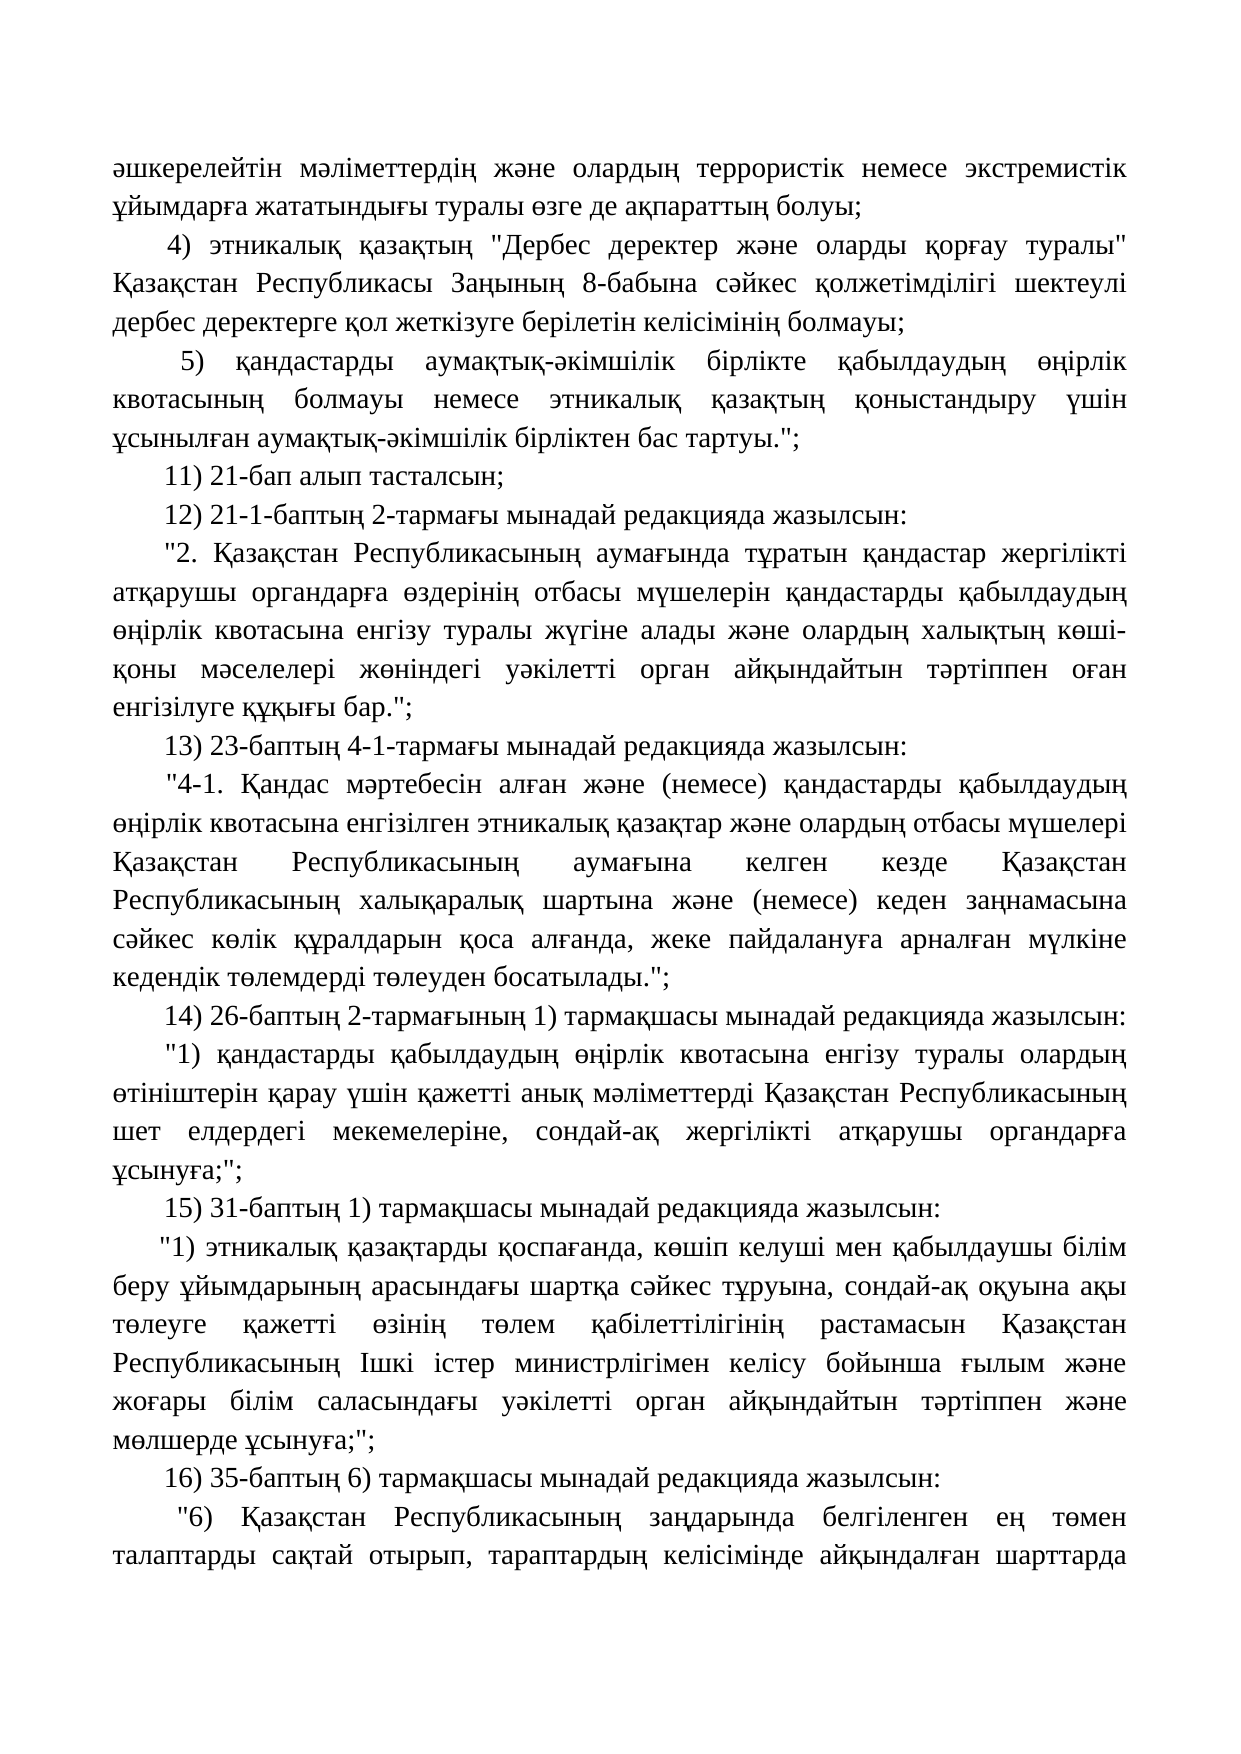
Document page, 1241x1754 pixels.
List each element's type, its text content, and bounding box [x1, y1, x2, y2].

text "4-1. Қандас мәртебесін алған және (немесе) қандастарды қабылдаудың өңірлік квотасына енгізілген этникалық қазақтар және олардың отбасы мүшелері Қазақстан Республикасының аумағына келген кезде Қазақстан Республикасының халықаралық шартына және (немесе) кеден заңнамасына сәйкес көлік құралдарын қоса алғанда, жеке пайдалануға арналған мүлкіне кедендік төлемдерді төлеуден босатылады."; [112, 767, 1128, 993]
text 5) қандастарды аумақтық-әкімшілік бірлікте қабылдаудың өңірлік квотасының болмауы немесе этникалық қазақтың қоныстандыру үшін ұсынылған аумақтық-әкімшілік бірліктен бас тартуы."; [112, 343, 1128, 453]
text 13) 23-баптың 4-1-тармағы мынадай редакцияда жазылсын: [112, 728, 1128, 762]
text "1) қандастарды қабылдаудың өңірлік квотасына енгізу туралы олардың өтініштерін қарау үшін қажетті анық мәліметтерді Қазақстан Республикасының шет елдердегі мекемелеріне, сондай-ақ жергілікті атқарушы органдарға ұсынуға;"; [112, 1036, 1128, 1186]
text 14) 26-баптың 2-тармағының 1) тармақшасы мынадай редакцияда жазылсын: [112, 998, 1128, 1031]
text 4) этникалық қазақтың "Дербес деректер және оларды қорғау туралы" Қазақстан Республикасы Заңының 8-бабына сәйкес қолжетімділігі шектеулі дербес деректерге қол жеткізуге берілетін келісімінің болмауы; [112, 227, 1128, 338]
text 15) 31-баптың 1) тармақшасы мынадай редакцияда жазылсын: [112, 1191, 1128, 1224]
text 11) 21-бап алып тасталсын; [112, 458, 1128, 492]
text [112, 1499, 1128, 1571]
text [112, 150, 1128, 222]
text "1) этникалық қазақтарды қоспағанда, көшіп келуші мен қабылдаушы білім беру ұйымдарының арасындағы шартқа сәйкес тұруына, сондай-ақ оқуына ақы төлеуге қажетті өзінің төлем қабілеттілігінің растамасын Қазақстан Республикасының Ішкі істер министрлігімен келісу бойынша ғылым және жоғары білім саласындағы уәкілетті орган айқындайтын тәртіппен және мөлшерде ұсынуға;"; [112, 1229, 1128, 1455]
text 12) 21-1-баптың 2-тармағы мынадай редакцияда жазылсын: [112, 497, 1128, 530]
text "2. Қазақстан Республикасының аумағында тұратын қандастар жергілікті атқарушы органдарға өздерінің отбасы мүшелерін қандастарды қабылдаудың өңірлік квотасына енгізу туралы жүгіне алады және олардың халықтың көші-қоны мәселелері жөніндегі уәкілетті орган айқындайтын тәртіппен оған енгізілуге құқығы бар."; [112, 535, 1128, 723]
text 16) 35-баптың 6) тармақшасы мынадай редакцияда жазылсын: [112, 1460, 1128, 1494]
